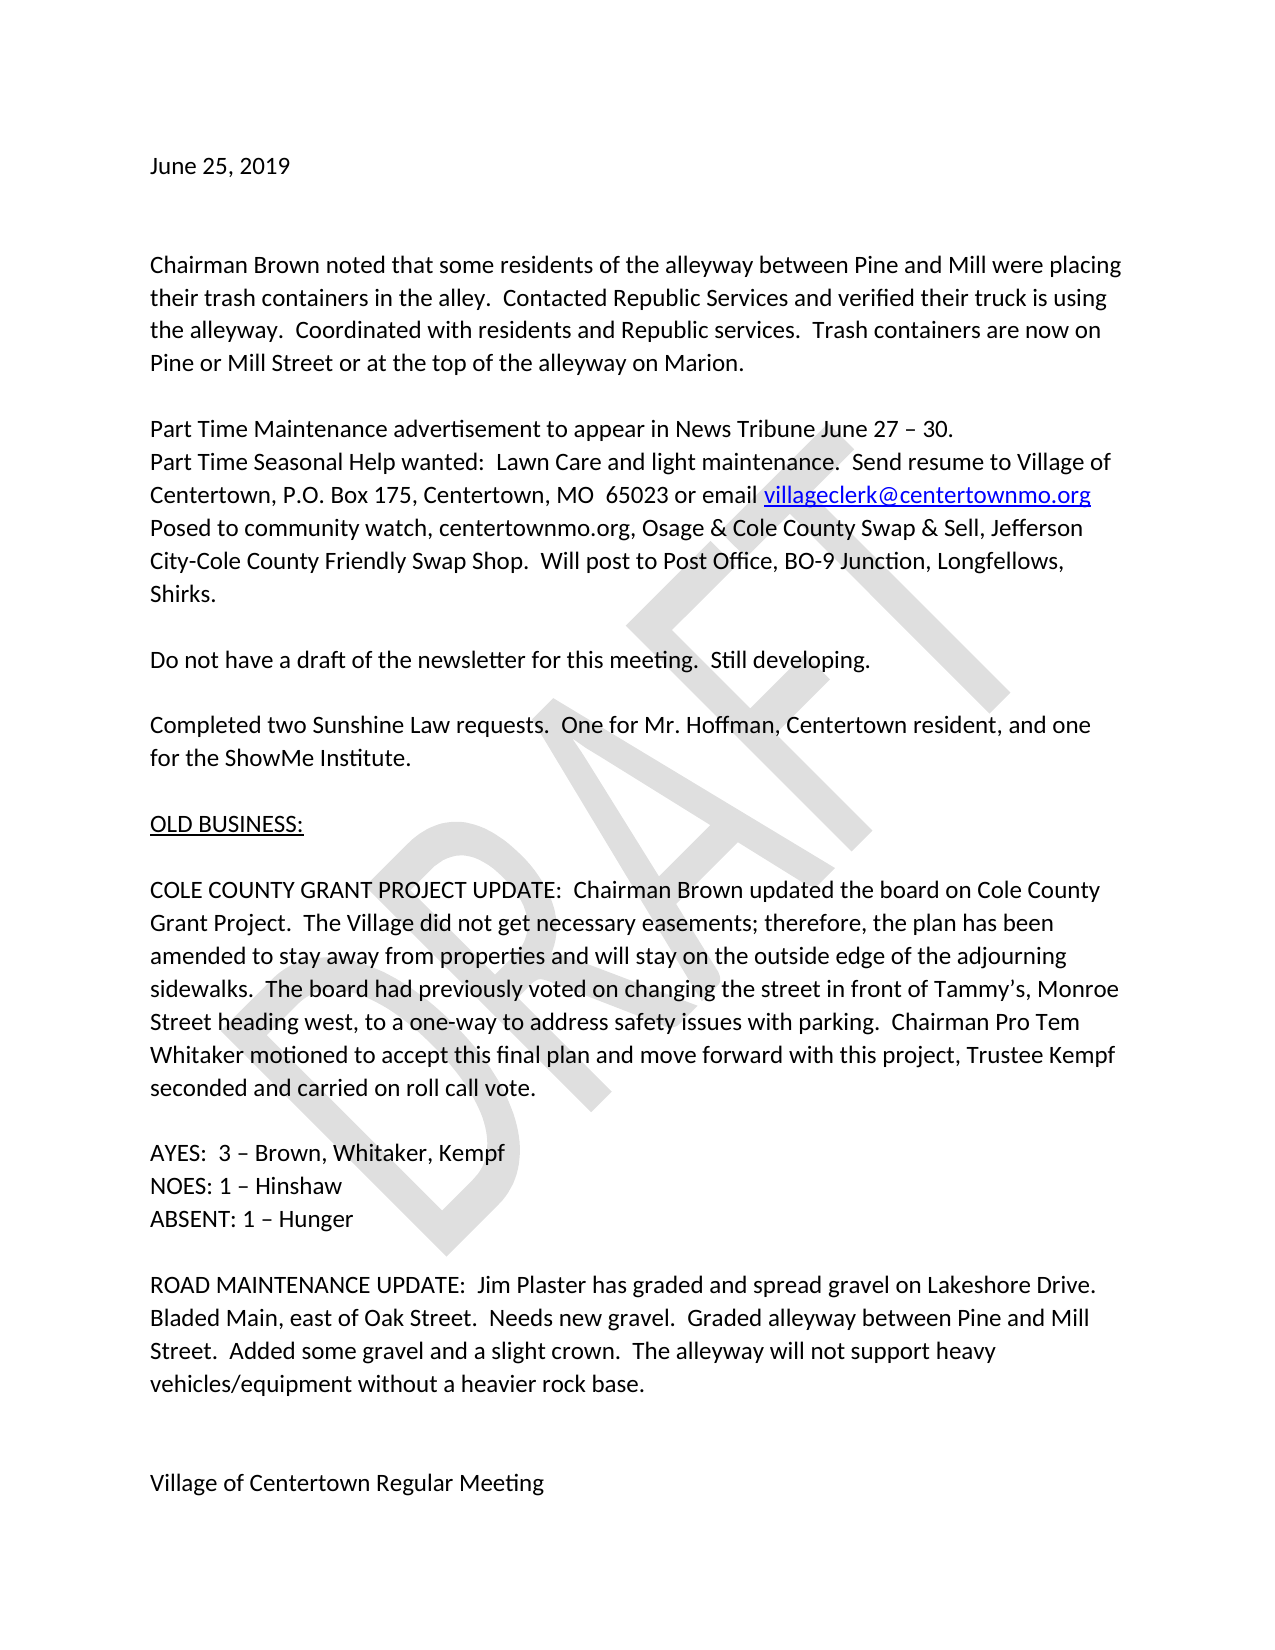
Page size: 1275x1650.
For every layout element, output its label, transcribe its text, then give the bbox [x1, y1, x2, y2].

text Do not have a draft of the newsletter for this meeting. Still developing. [150, 644, 1125, 674]
text Part Time Maintenance advertisement to appear in News Tribune June 27 – 30. [150, 413, 1125, 444]
text OLD BUSINESS: [150, 808, 1125, 839]
text Chairman Brown noted that some residents of the alleyway between Pine and Mill were placing their trash containers in the alley. Contacted Republic Services and verified their truck is using the alleyway. Coordinated with residents and Republic services. Trash containers are now on Pine or Mill Street or at the top of the alleyway on Marion. [150, 249, 1125, 378]
text Village of Centertown Regular Meeting [150, 1467, 1125, 1497]
text AYES: 3 – Brown, Whitaker, Kempf [150, 1137, 1125, 1168]
text NOES: 1 – Hinshaw [150, 1170, 1125, 1201]
text COLE COUNTY GRANT PROJECT UPDATE: Chairman Brown updated the board on Cole County Grant Project. The Village did not get necessary easements; therefore, the plan has been amended to stay away from properties and will stay on the outside edge of the adjourning sidewalks. The board had previously voted on changing the street in front of Tammy’s, Monroe Street heading west, to a one-way to address safety issues with parking. Chairman Pro Tem Whitaker motioned to accept this final plan and move forward with this project, Trustee Kempf seconded and carried on roll call vote. [150, 874, 1125, 1102]
text Completed two Sunshine Law requests. One for Mr. Hoffman, Centertown resident, and one for the ShowMe Institute. [150, 709, 1125, 773]
text ROAD MAINTENANCE UPDATE: Jim Plaster has graded and spread gravel on Lakeshore Drive. Bladed Main, east of Oak Street. Needs new gravel. Graded alleyway between Pine and Mill Street. Added some gravel and a slight crown. The alleyway will not support heavy vehicles/equipment without a heavier rock base. [150, 1269, 1125, 1398]
text Part Time Seasonal Help wanted: Lawn Care and light maintenance. Send resume to Village of Centertown, P.O. Box 175, Centertown, MO 65023 or email villageclerk@centertownmo.org [150, 446, 1125, 510]
text Posed to community watch, centertownmo.org, Osage & Cole County Swap & Sell, Jefferson City-Cole County Friendly Swap Shop. Will post to Post Office, BO-9 Junction, Longfellows, Shirks. [150, 512, 1125, 608]
text June 25, 2019 [150, 150, 1125, 181]
text ABSENT: 1 – Hunger [150, 1203, 1125, 1234]
